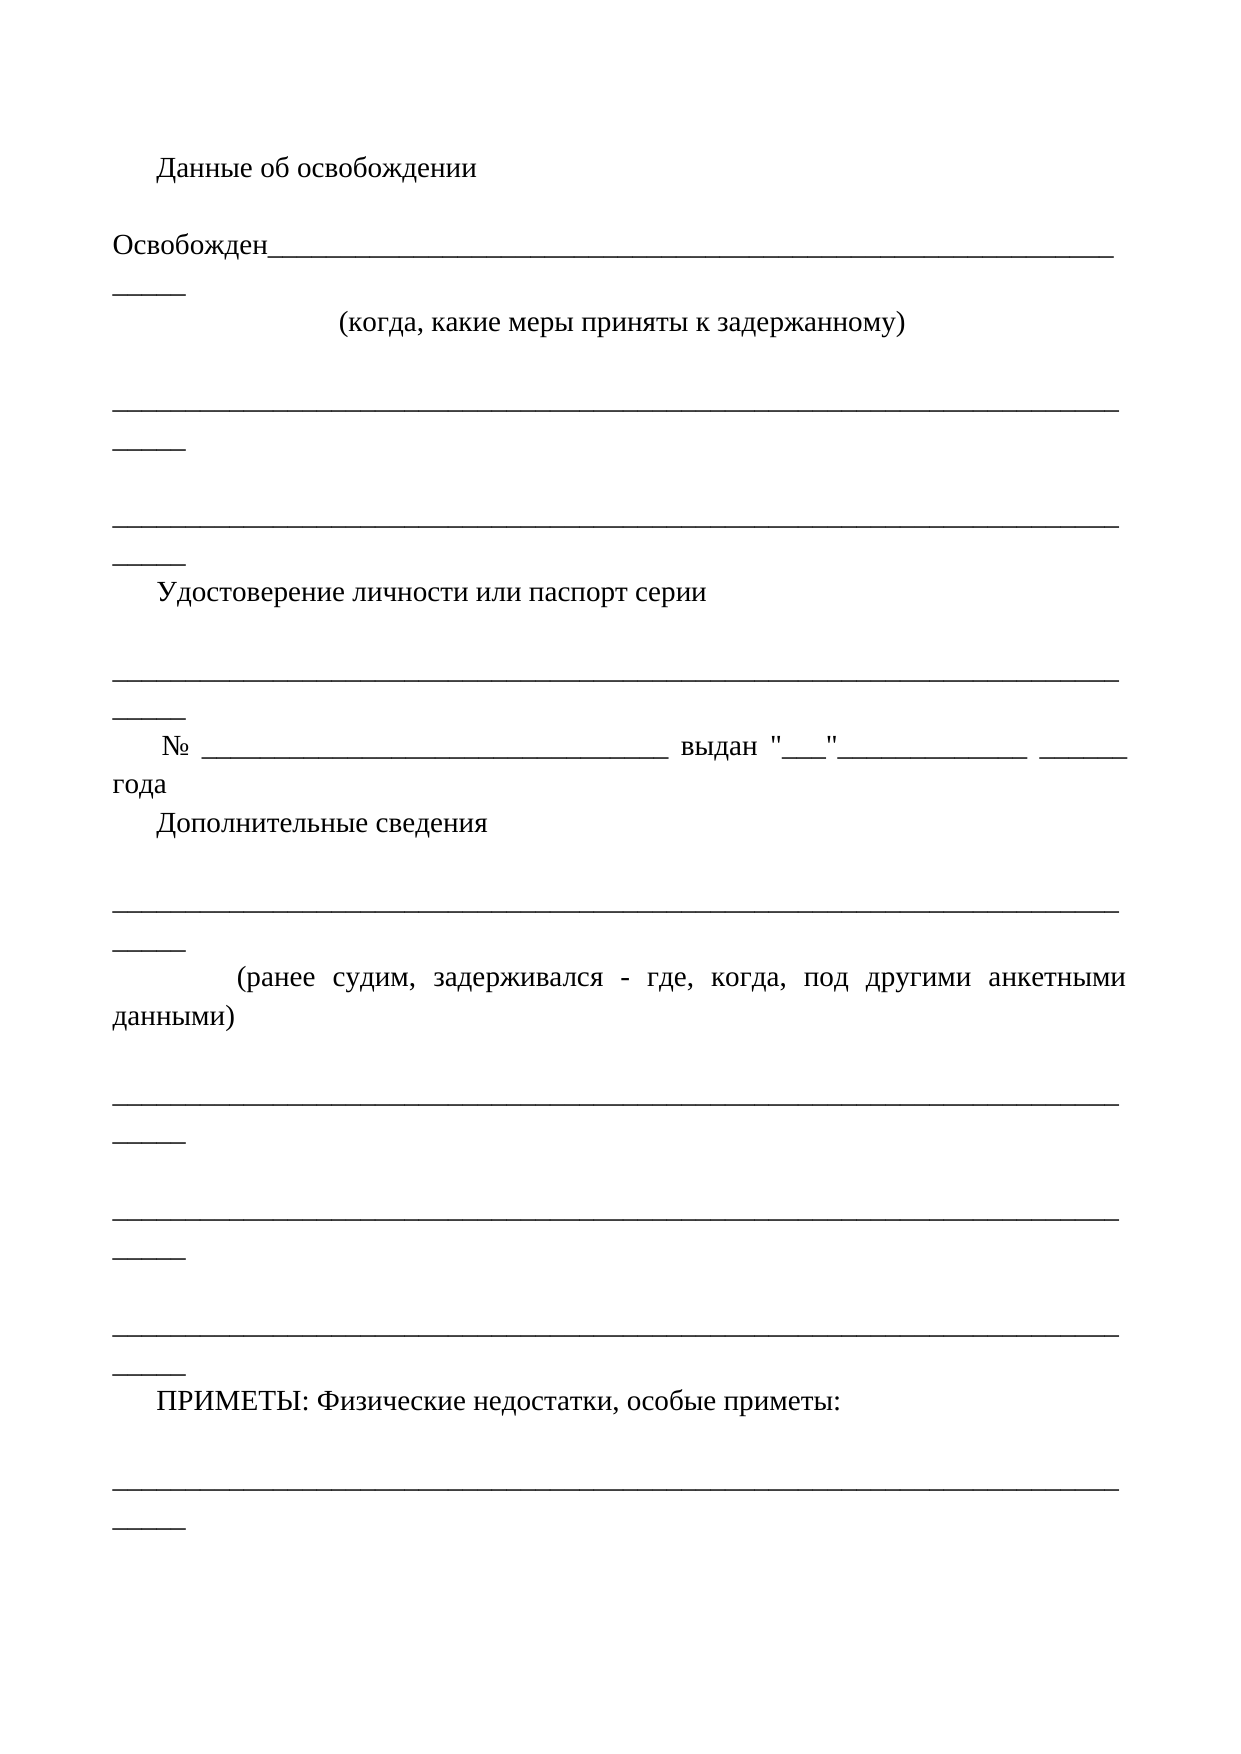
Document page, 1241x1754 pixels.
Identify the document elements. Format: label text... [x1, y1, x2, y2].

text Дополнительные сведения [112, 805, 1128, 839]
text __________________________________________________________________________ [112, 1152, 1128, 1263]
text № ________________________________ выдан "___"_____________ ______ года [112, 728, 1128, 800]
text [112, 1268, 1128, 1378]
text __________________________________________________________________________ [112, 458, 1128, 569]
text __________________________________________________________________________ [112, 612, 1128, 723]
text ПРИМЕТЫ: Физические недостатки, особые приметы: [112, 1383, 1128, 1417]
text (когда, какие меры приняты к задержанному) [112, 304, 1128, 338]
text __________________________________________________________________________ [112, 844, 1128, 954]
text __________________________________________________________________________ [112, 1036, 1128, 1147]
text Данные об освобождении [112, 150, 1128, 183]
text Удостоверение личности или паспорт серии [112, 574, 1128, 607]
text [112, 1422, 1128, 1532]
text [112, 343, 1128, 453]
text Освобожден_______________________________________________________________ [112, 188, 1128, 299]
text (ранее судим, задерживался - где, когда, под другими анкетными данными) [112, 959, 1128, 1031]
